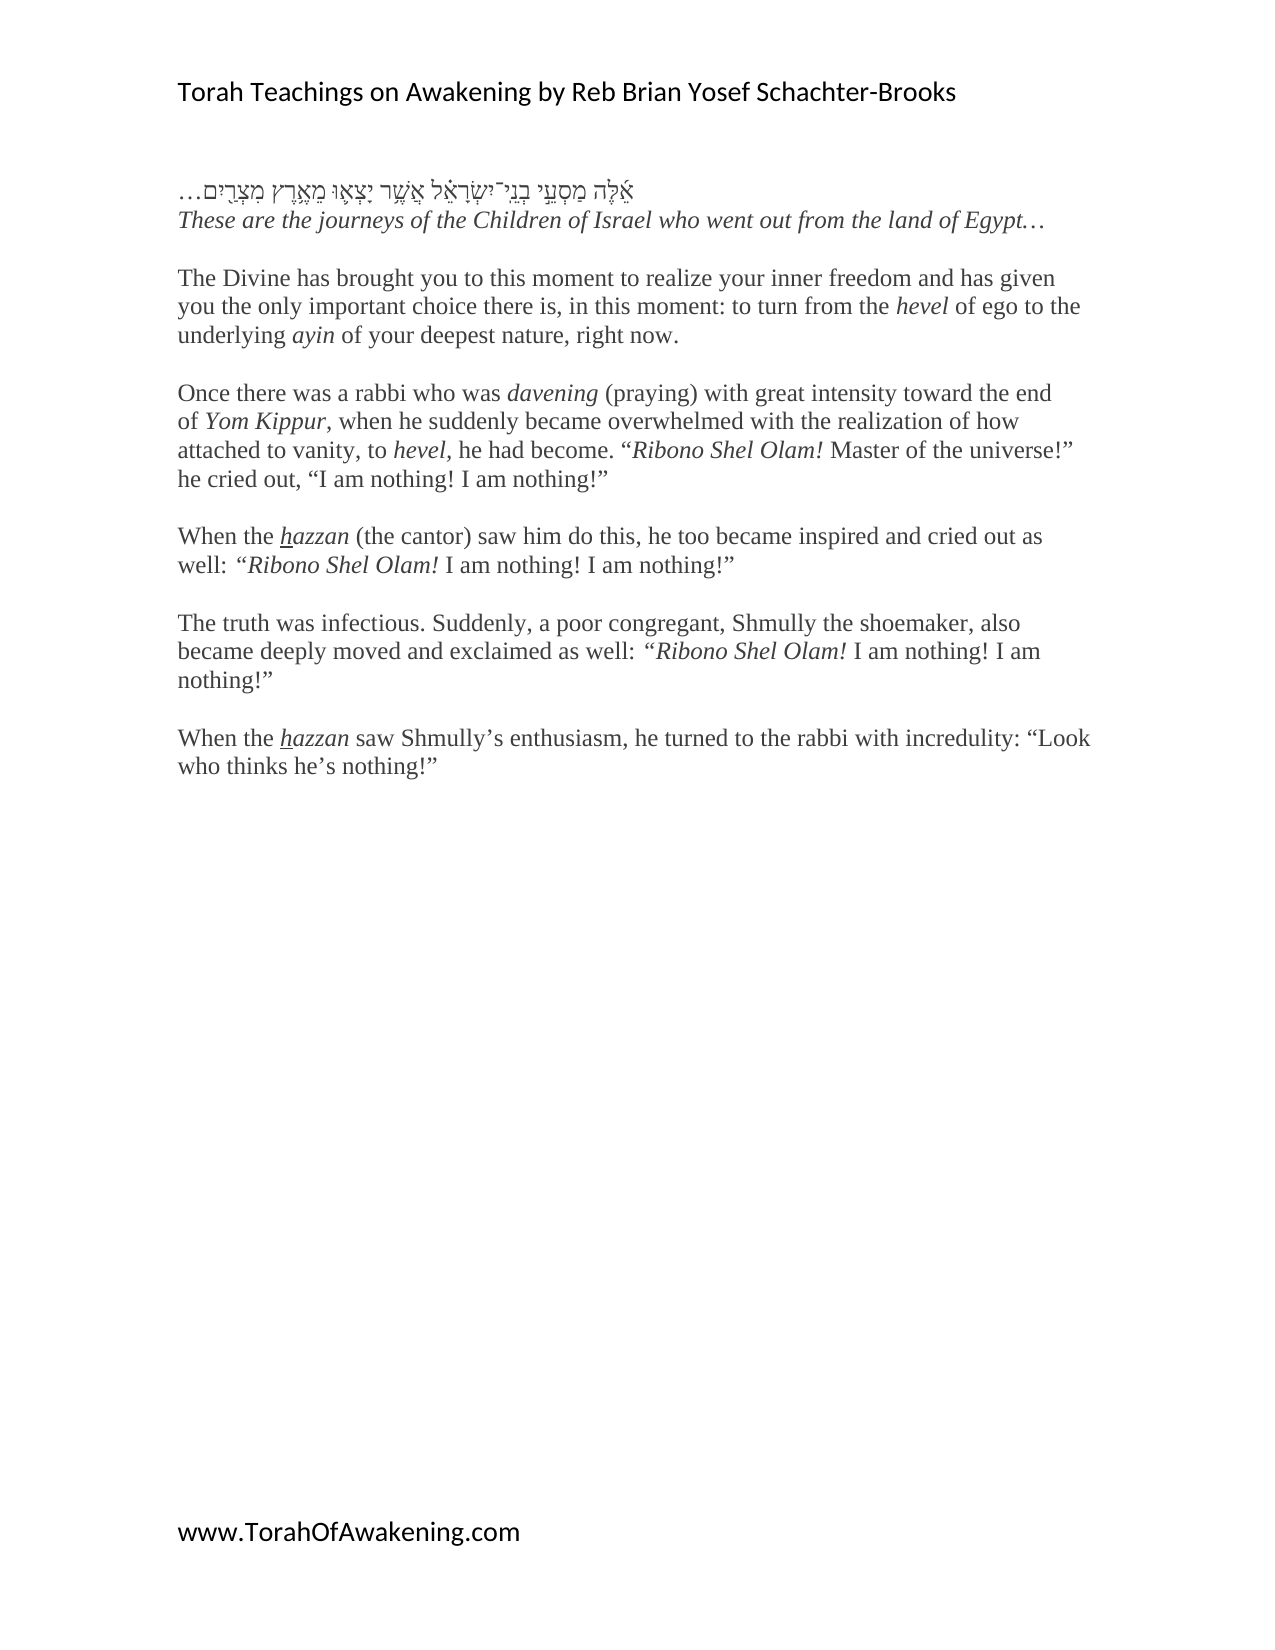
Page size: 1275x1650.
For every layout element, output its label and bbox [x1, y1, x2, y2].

text [177, 148, 1098, 780]
